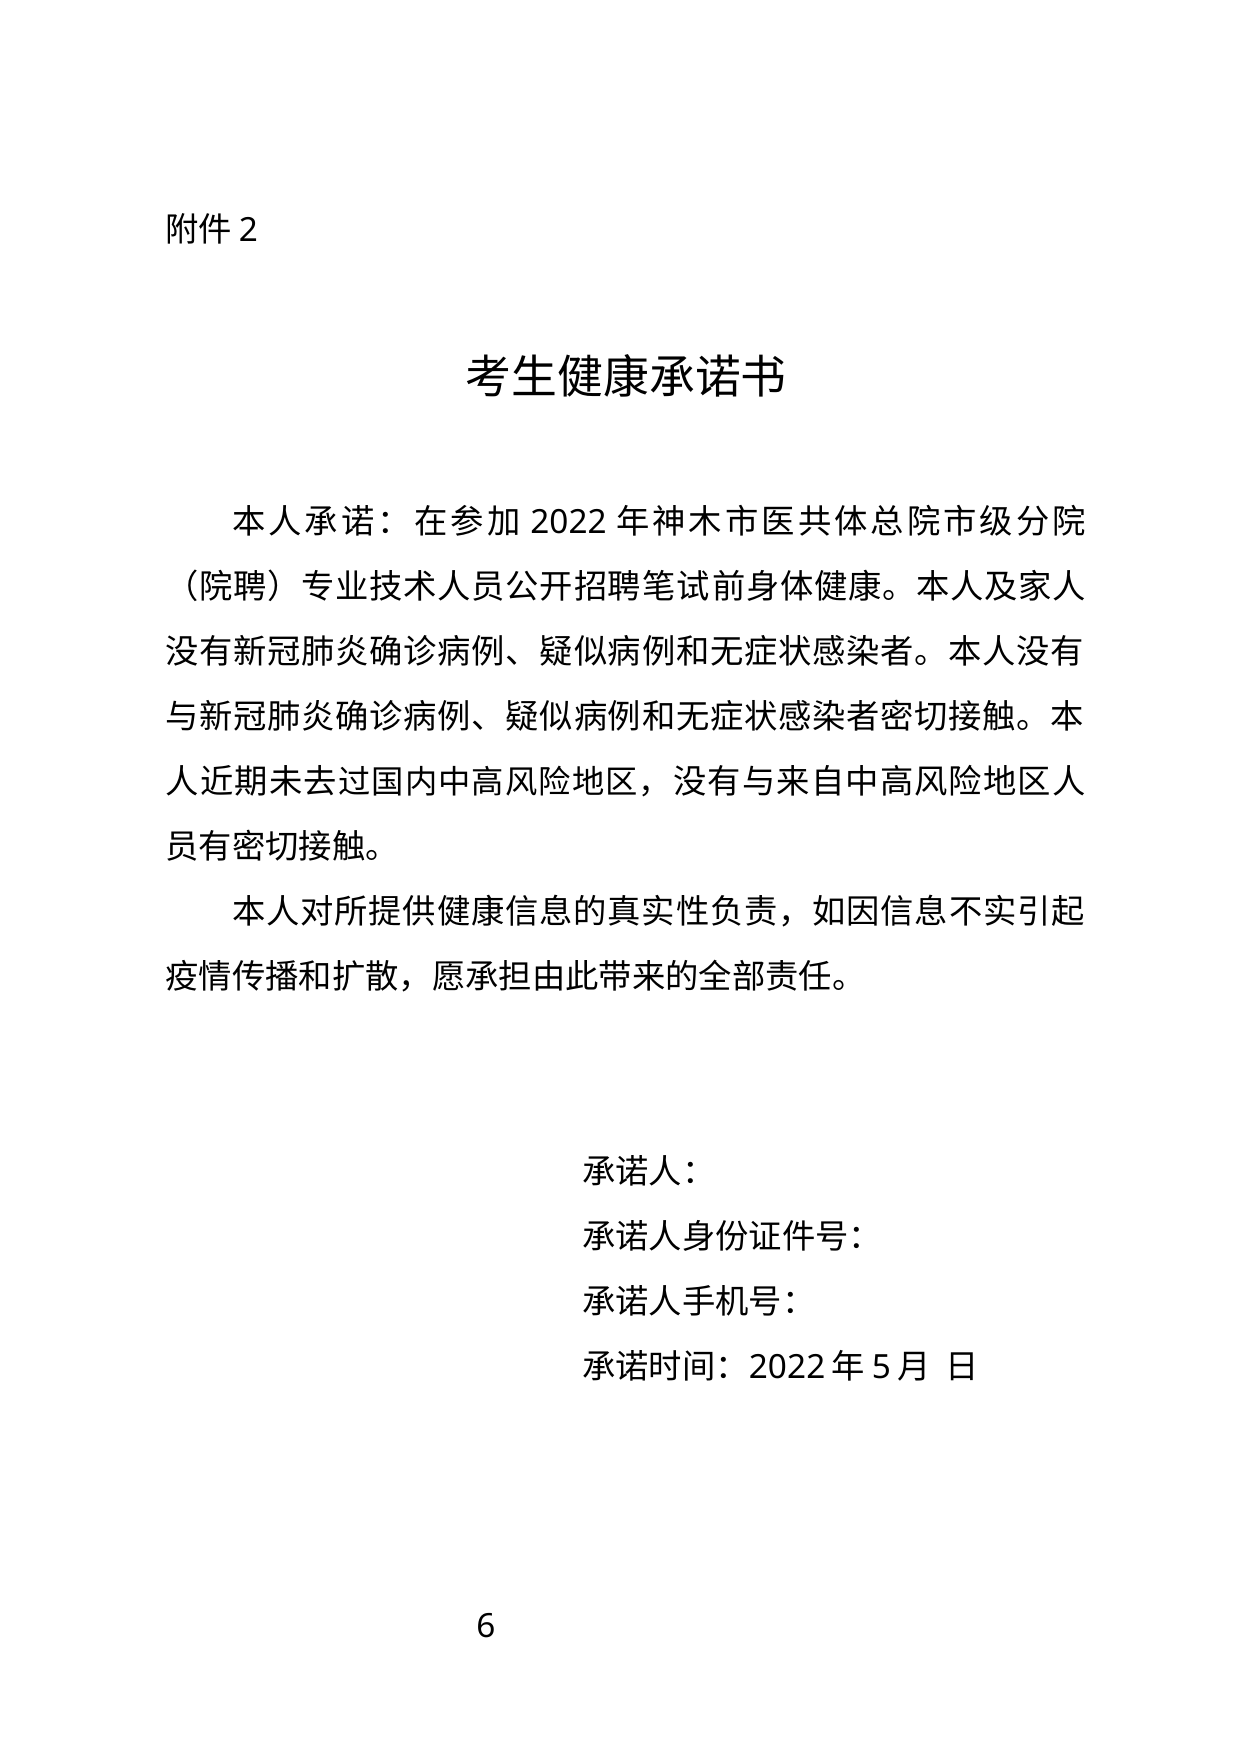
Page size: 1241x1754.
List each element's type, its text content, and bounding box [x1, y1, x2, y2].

text 承诺人身份证件号： [165, 1202, 1087, 1267]
text 本人承诺：在参加2022年神木市医共体总院市级分院（院聘）专业技术人员公开招聘笔试前身体健康。本人及家人没有新冠肺炎确诊病例、疑似病例和无症状感染者。本人没有与新冠肺炎确诊病例、疑似病例和无症状感染者密切接触。本人近期未去过国内中高风险地区，没有与来自中高风险地区人员有密切接触。 [165, 487, 1087, 877]
text 承诺人手机号： [165, 1267, 1087, 1332]
text 考生健康承诺书 [165, 324, 1087, 422]
text 承诺人： [165, 1137, 1087, 1202]
text 承诺时间：2022年5月 日 [165, 1332, 1087, 1397]
text 本人对所提供健康信息的真实性负责，如因信息不实引起疫情传播和扩散，愿承担由此带来的全部责任。 [165, 877, 1087, 1007]
text 附件2 [165, 194, 1087, 259]
